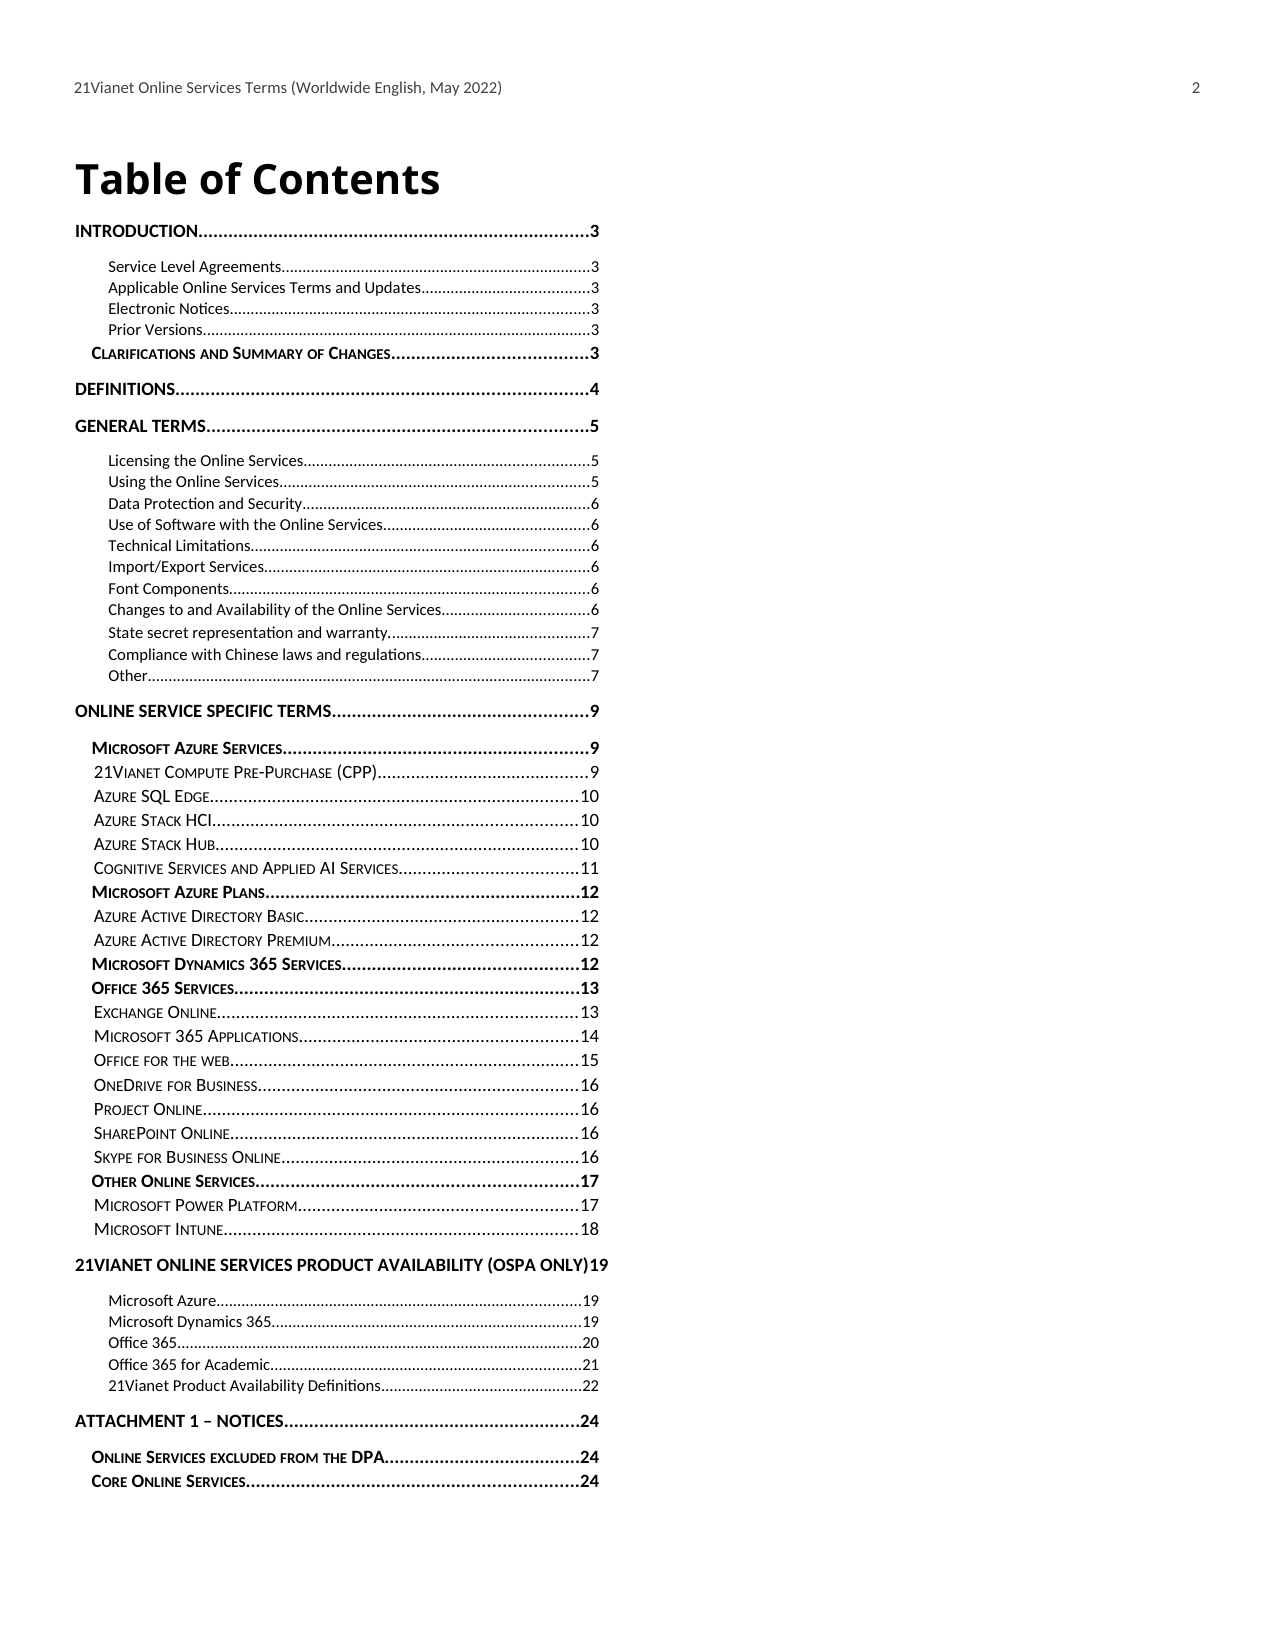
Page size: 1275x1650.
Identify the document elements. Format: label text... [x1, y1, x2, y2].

text Use of Software with the Online Services 6 [108, 514, 1200, 534]
text SharePoint Online 16 [94, 1121, 1200, 1144]
text Microsoft Intune 18 [94, 1217, 1200, 1240]
text Licensing the Online Services 5 [108, 451, 1200, 471]
text Microsoft Azure Services 9 [91, 736, 1200, 759]
text Azure Stack Hub 10 [94, 832, 1200, 855]
text 21Vianet Online Services Product Availability (OSPA Only) 19 [75, 1254, 1200, 1277]
text Changes to and Availability of the Online Services 6 [108, 599, 1200, 619]
text OneDrive for Business 16 [94, 1073, 1200, 1096]
text Service Level Agreements 3 [108, 256, 1200, 276]
text Cognitive Services and Applied AI Services 11 [94, 856, 1200, 879]
text 21Vianet Compute Pre-Purchase (CPP) 9 [94, 760, 1200, 783]
text Online Services excluded from the DPA 24 [91, 1446, 1200, 1468]
text Office 365 for Academic 21 [108, 1354, 1200, 1374]
text Exchange Online 13 [94, 1001, 1200, 1023]
text Data Protection and Security 6 [108, 493, 1200, 513]
text Import/Export Services 6 [108, 557, 1200, 577]
text Prior Versions 3 [108, 319, 1200, 340]
text Office 365 Services 13 [91, 976, 1200, 999]
text Attachment 1 – Notices 24 [75, 1409, 1200, 1432]
text Microsoft Dynamics 365 Services 12 [91, 952, 1200, 975]
text State secret representation and warranty. 7 [108, 621, 1200, 643]
text Office for the web 15 [94, 1049, 1200, 1072]
text Azure SQL Edge 10 [94, 784, 1200, 807]
text Online Service Specific Terms 9 [75, 699, 1200, 722]
text Microsoft Azure 19 [108, 1290, 1200, 1311]
text Other 7 [108, 666, 1200, 686]
list Table of Contents [75, 150, 1200, 207]
text Microsoft Azure Plans 12 [91, 880, 1200, 903]
text Microsoft 365 Applications 14 [94, 1024, 1200, 1047]
text Azure Active Directory Basic 12 [94, 904, 1200, 927]
text Project Online 16 [94, 1097, 1200, 1120]
text Microsoft Dynamics 365 19 [108, 1311, 1200, 1332]
text Other Online Services 17 [91, 1169, 1200, 1192]
text Introduction 3 [75, 219, 1200, 242]
text Microsoft Power Platform 17 [94, 1193, 1200, 1216]
text Clarifications and Summary of Changes 3 [91, 341, 1200, 364]
text Definitions 4 [75, 377, 1200, 400]
text Using the Online Services 5 [108, 472, 1200, 492]
text 21Vianet Product Availability Definitions 22 [108, 1375, 1200, 1396]
text Skype for Business Online 16 [94, 1145, 1200, 1168]
text Core Online Services 24 [91, 1469, 1200, 1492]
text Office 365 20 [108, 1333, 1200, 1353]
text Azure Active Directory Premium 12 [94, 928, 1200, 951]
text Azure Stack HCI 10 [94, 808, 1200, 831]
text Compliance with Chinese laws and regulations 7 [108, 644, 1200, 664]
text Applicable Online Services Terms and Updates 3 [108, 277, 1200, 297]
text Technical Limitations 6 [108, 536, 1200, 556]
text Font Components 6 [108, 578, 1200, 598]
text General Terms 5 [75, 414, 1200, 437]
text Electronic Notices 3 [108, 298, 1200, 319]
